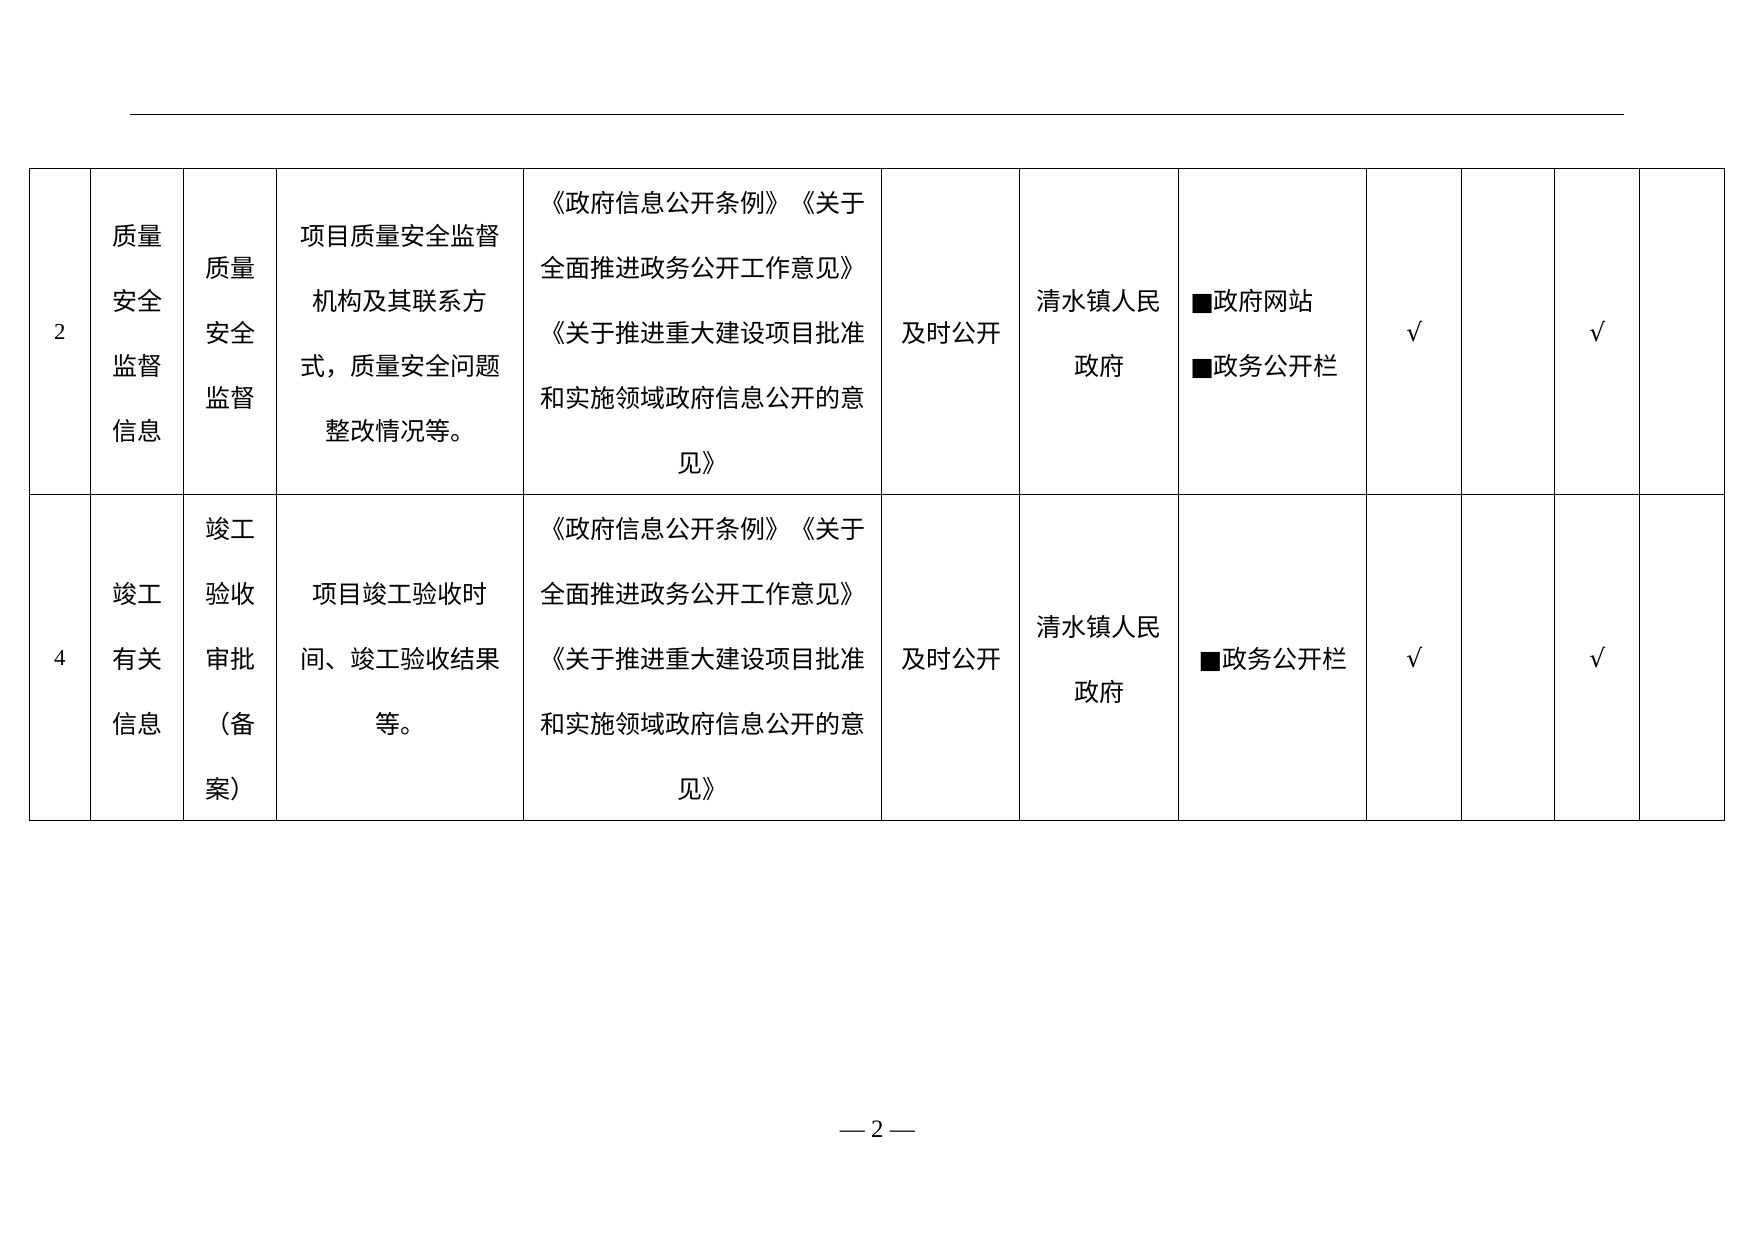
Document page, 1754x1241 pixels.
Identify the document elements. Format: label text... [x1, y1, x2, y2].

table_cell 及时公开 [882, 495, 1019, 820]
table_cell [1462, 169, 1554, 494]
table_cell √ [1367, 495, 1461, 820]
table_cell 项目竣工验收时间、竣工验收结果等。 [277, 495, 523, 820]
table_cell 及时公开 [882, 169, 1019, 494]
table_cell [1640, 495, 1724, 820]
table_cell 竣工有关信息 [91, 495, 183, 820]
table_cell [1640, 169, 1724, 494]
table_cell √ [1555, 495, 1639, 820]
table_cell ■政府网站 ■政务公开栏 [1179, 169, 1366, 494]
table_cell 清水镇人民政府 [1020, 495, 1178, 820]
table_cell √ [1555, 169, 1639, 494]
table_cell 清水镇人民政府 [1020, 169, 1178, 494]
table_cell 4 [30, 495, 90, 820]
table_cell 竣工验收审批（备案） [184, 495, 276, 820]
table_cell √ [1367, 169, 1461, 494]
table_cell ■政务公开栏 [1179, 495, 1366, 820]
table_cell 《政府信息公开条例》《关于全面推进政务公开工作意见》《关于推进重大建设项目批准和实施领域政府信息公开的意见》 [524, 495, 881, 820]
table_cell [524, 169, 881, 494]
table_cell 2 [30, 169, 90, 494]
table_cell [1462, 495, 1554, 820]
table_cell 质量安全监督 [184, 169, 276, 494]
table_cell 质量安全监督信息 [91, 169, 183, 494]
table_cell 项目质量安全监督机构及其联系方式，质量安全问题整改情况等。 [277, 169, 523, 494]
